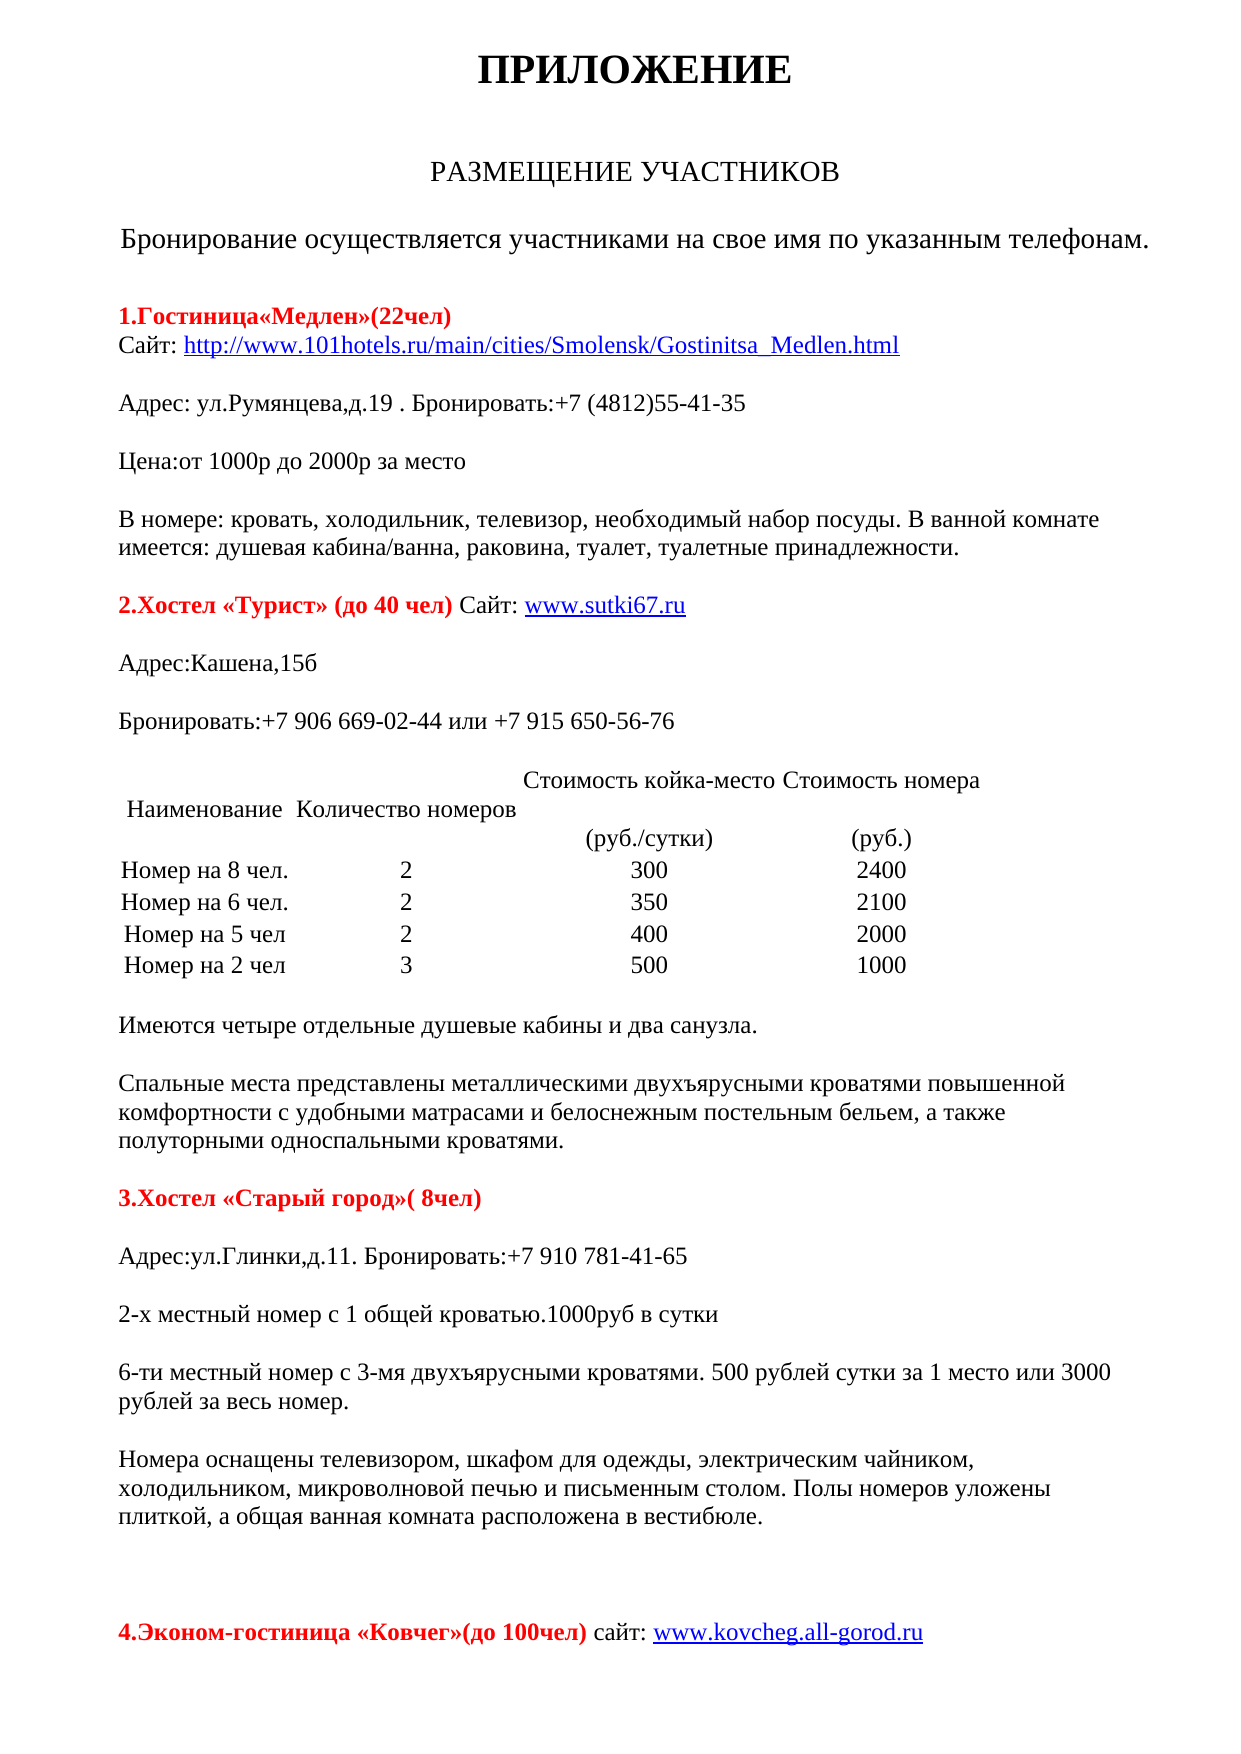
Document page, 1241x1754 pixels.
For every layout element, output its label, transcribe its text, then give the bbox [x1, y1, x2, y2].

table_cell 2400 [779, 854, 984, 885]
text Бронировать:+7 906 669-02-44 или +7 915 650-56-76 [118, 706, 1152, 735]
table_header Наименование [117, 764, 292, 853]
text Имеются четыре отдельные душевые кабины и два санузла. [118, 1010, 1152, 1039]
text ПРИЛОЖЕНИЕ [118, 44, 1152, 92]
table_cell 1000 [779, 949, 984, 981]
text 2-х местный номер с 1 общей кроватью.1000руб в сутки [118, 1299, 1152, 1328]
table_header Стоимость койка-место (руб./сутки) [520, 764, 778, 853]
text 4.Эконом-гостиница «Ковчег»(до 100чел) сайт: www.kovcheg.all-gorod.ru [118, 1617, 1152, 1646]
table_cell 350 [520, 885, 778, 917]
table_cell 3 [293, 949, 520, 981]
table_header Количество номеров [293, 764, 520, 853]
table_cell 500 [520, 949, 778, 981]
table_cell 2 [293, 885, 520, 917]
text Адрес: ул.Румянцева,д.19 . Бронировать:+7 (4812)55-41-35 [118, 388, 1152, 417]
table_cell 2000 [779, 917, 984, 949]
table_cell Номер на 8 чел. [117, 854, 292, 885]
text Цена:от 1000р до 2000р за место [118, 446, 1152, 474]
table_cell 2 [293, 854, 520, 885]
text 6-ти местный номер с 3-мя двухъярусными кроватями. 500 рублей сутки за 1 место или 3000 рублей за весь номер. [118, 1357, 1152, 1415]
text Адрес:Кашена,15б [118, 648, 1152, 677]
text 3.Хостел «Старый город»( 8чел) [118, 1183, 1152, 1212]
text В номере: кровать, холодильник, телевизор, необходимый набор посуды. В ванной комнате имеется: душевая кабина/ванна, раковина, туалет, туалетные принадлежности. [118, 504, 1152, 561]
table_header Стоимость номера (руб.) [779, 764, 984, 853]
text Номера оснащены телевизором, шкафом для одежды, электрическим чайником, холодильником, микроволновой печью и письменным столом. Полы номеров уложены плиткой, а общая ванная комната расположена в вестибюле. [118, 1444, 1152, 1530]
text РАЗМЕЩЕНИЕ УЧАСТНИКОВ [118, 154, 1152, 188]
text 1.Гостиница«Медлен»(22чел) Сайт: http://www.101hotels.ru/main/cities/Smolensk/Gostinitsa_Medlen.html [118, 301, 1152, 359]
table_cell 400 [520, 917, 778, 949]
table_cell Номер на 5 чел [117, 917, 292, 949]
text Бронирование осуществляется участниками на свое имя по указанным телефонам. [118, 222, 1152, 255]
table_cell 2100 [779, 885, 984, 917]
table_cell Номер на 6 чел. [117, 885, 292, 917]
table_cell 2 [293, 917, 520, 949]
text Спальные места представлены металлическими двухъярусными кроватями повышенной комфортности с удобными матрасами и белоснежным постельным бельем, а также полуторными односпальными кроватями. [118, 1068, 1152, 1154]
table_cell Номер на 2 чел [117, 949, 292, 981]
table_cell 300 [520, 854, 778, 885]
text Адрес:ул.Глинки,д.11. Бронировать:+7 910 781-41-65 [118, 1241, 1152, 1270]
text 2.Хостел «Турист» (до 40 чел) Сайт: www.sutki67.ru [118, 590, 1152, 619]
